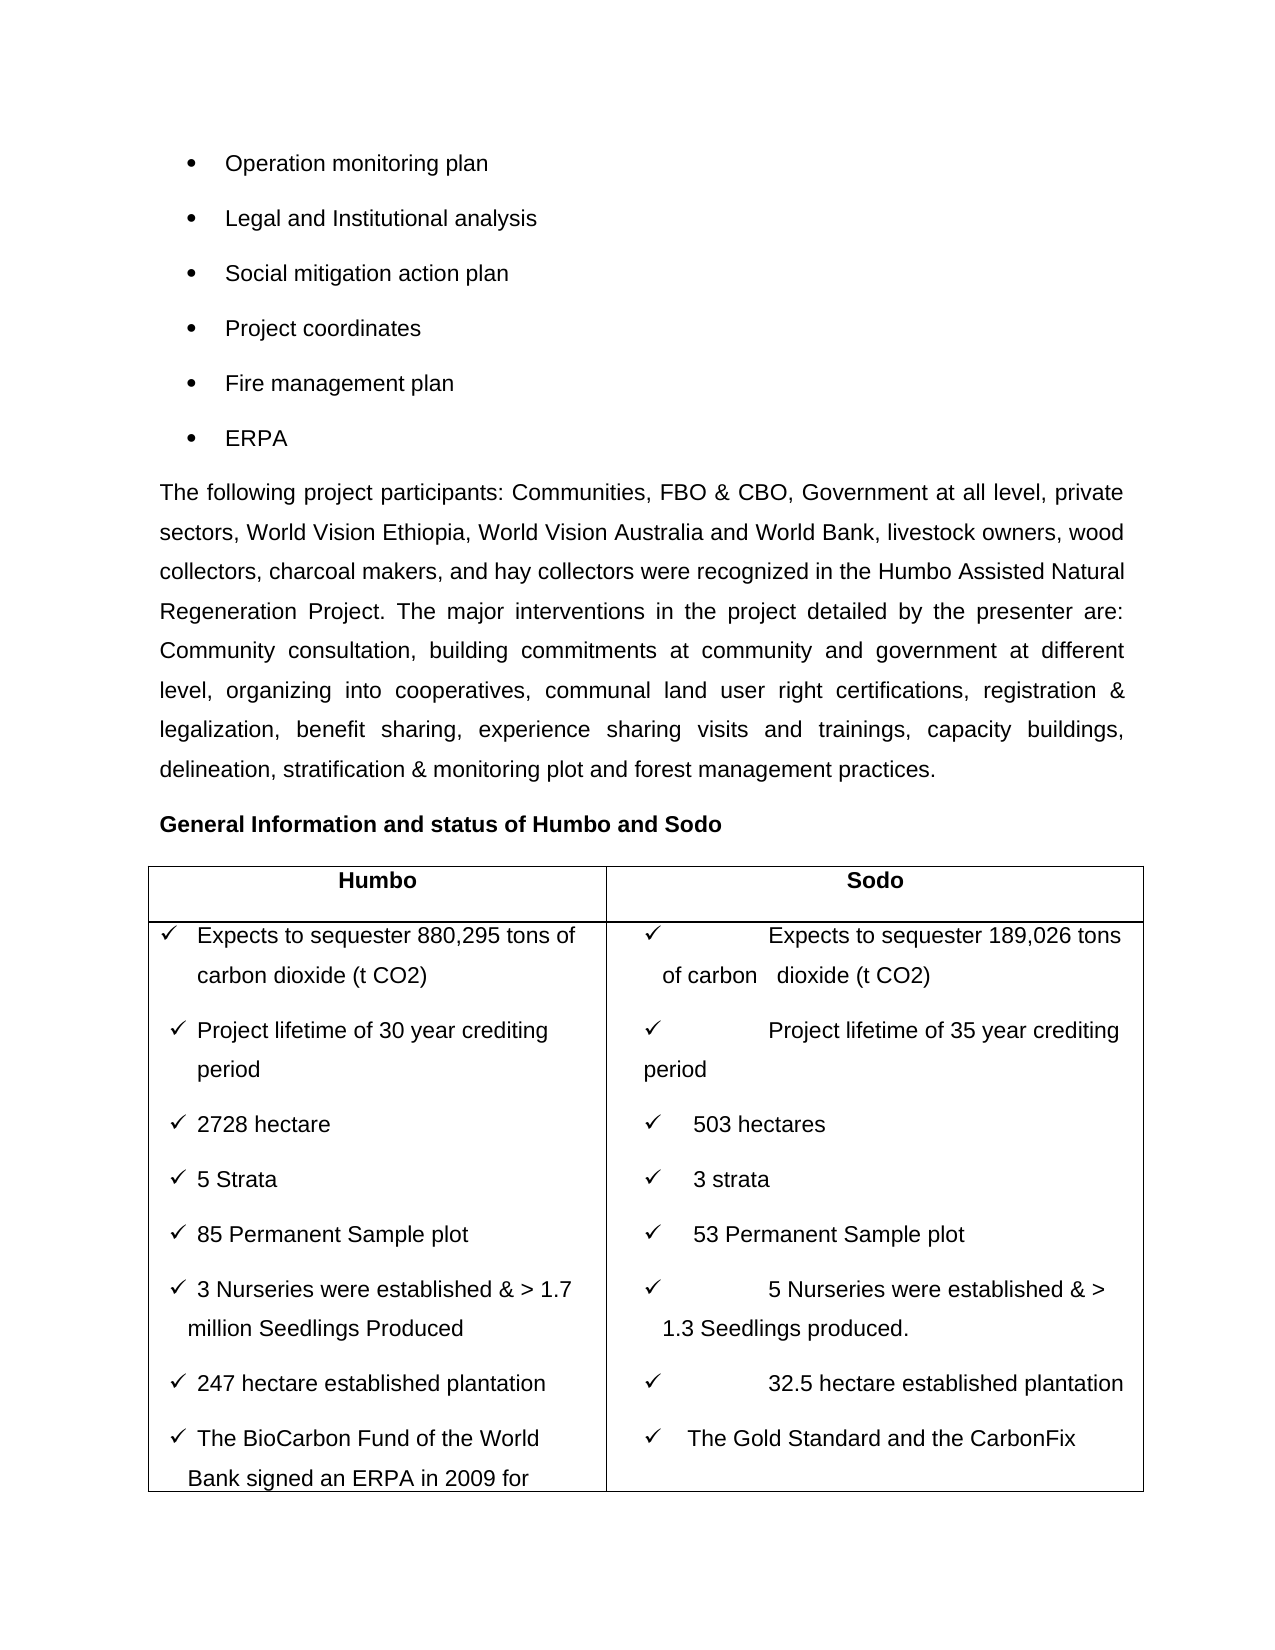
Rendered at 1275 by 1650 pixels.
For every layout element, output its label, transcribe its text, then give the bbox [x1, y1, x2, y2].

list Fire management plan [187, 369, 1125, 396]
text General Information and status of Humbo and Sodo [159, 811, 1125, 837]
list Legal and Institutional analysis [187, 205, 1125, 231]
list Operation monitoring plan [187, 150, 1125, 176]
text The following project participants: Communities, FBO & CBO, Government at all level, private sectors, World Vision Ethiopia, World Vision Australia and World Bank, livestock owners, wood collectors, charcoal makers, and hay collectors were recognized in the Humbo Assisted Natural Regeneration Project. The major interventions in the project detailed by the presenter are: Community consultation, building commitments at community and government at different level, organizing into cooperatives, communal land user right certifications, registration & legalization, benefit sharing, experience sharing visits and trainings, capacity buildings, delineation, stratification & monitoring plot and forest management practices. [159, 479, 1125, 782]
list Project coordinates [187, 315, 1125, 341]
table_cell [149, 923, 606, 1491]
list ERPA [187, 424, 1125, 451]
table_header Humbo [149, 867, 606, 921]
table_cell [607, 923, 1143, 1491]
table_header Sodo [607, 867, 1143, 921]
list Social mitigation action plan [187, 260, 1125, 286]
